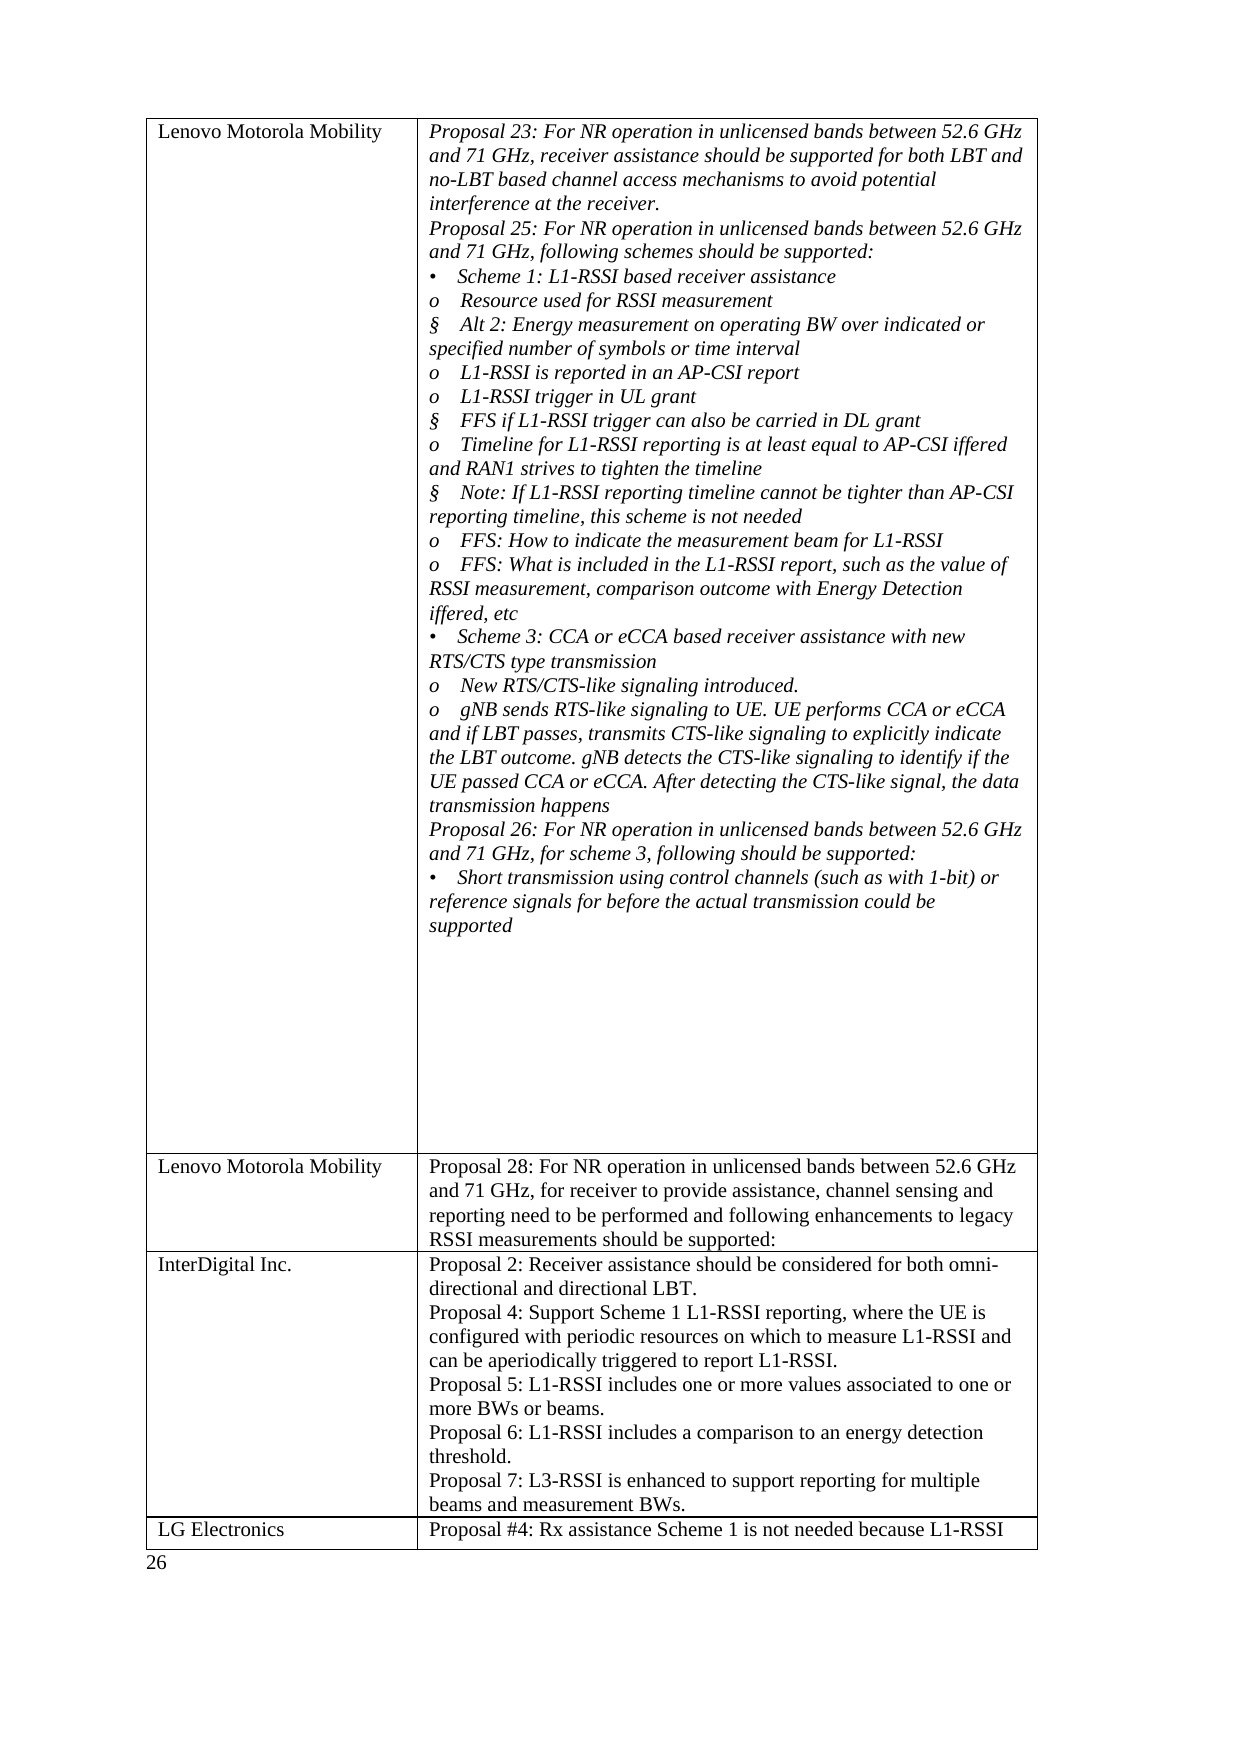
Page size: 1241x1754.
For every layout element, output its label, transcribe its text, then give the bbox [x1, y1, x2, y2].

table_cell Proposal 2: Receiver assistance should be considered for both omni-directional and directional LBT. Proposal 4: Support Scheme 1 L1-RSSI reporting, where the UE is configured with periodic resources on which to measure L1-RSSI and can be aperiodically triggered to report L1-RSSI. Proposal 5: L1-RSSI includes one or more values associated to one or more BWs or beams. Proposal 6: L1-RSSI includes a comparison to an energy detection threshold. Proposal 7: L3-RSSI is enhanced to support reporting for multiple beams and measurement BWs. [418, 1252, 1037, 1516]
table_cell Lenovo Motorola Mobility [147, 1154, 417, 1251]
table_cell Proposal 28: For NR operation in unlicensed bands between 52.6 GHz and 71 GHz, for receiver to provide assistance, channel sensing and reporting need to be performed and following enhancements to legacy RSSI measurements should be supported: [418, 1154, 1037, 1251]
table_cell InterDigital Inc. [147, 1252, 417, 1516]
table_cell Lenovo Motorola Mobility [147, 119, 417, 1153]
table_cell LG Electronics [147, 1518, 417, 1549]
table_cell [418, 1518, 1037, 1549]
table_cell Proposal 23: For NR operation in unlicensed bands between 52.6 GHz and 71 GHz, receiver assistance should be supported for both LBT and no-LBT based channel access mechanisms to avoid potential interference at the receiver. Proposal 25: For NR operation in unlicensed bands between 52.6 GHz and 71 GHz, following schemes should be supported: • Scheme 1: L1-RSSI based receiver assistance o Resource used for RSSI measurement § Alt 2: Energy measurement on operating BW over indicated or specified number of symbols or time interval o L1-RSSI is reported in an AP-CSI report o L1-RSSI trigger in UL grant § FFS if L1-RSSI trigger can also be carried in DL grant o Timeline for L1-RSSI reporting is at least equal to AP-CSI iffered and RAN1 strives to tighten the timeline § Note: If L1-RSSI reporting timeline cannot be tighter than AP-CSI reporting timeline, this scheme is not needed o FFS: How to indicate the measurement beam for L1-RSSI o FFS: What is included in the L1-RSSI report, such as the value of RSSI measurement, comparison outcome with Energy Detection iffered, etc • Scheme 3: CCA or eCCA based receiver assistance with new RTS/CTS type transmission o New RTS/CTS-like signaling introduced. o gNB sends RTS-like signaling to UE. UE performs CCA or eCCA and if LBT passes, transmits CTS-like signaling to explicitly indicate the LBT outcome. gNB detects the CTS-like signaling to identify if the UE passed CCA or eCCA. After detecting the CTS-like signal, the data transmission happens Proposal 26: For NR operation in unlicensed bands between 52.6 GHz and 71 GHz, for scheme 3, following should be supported: • Short transmission using control channels (such as with 1-bit) or reference signals for before the actual transmission could be supported [418, 119, 1037, 1153]
